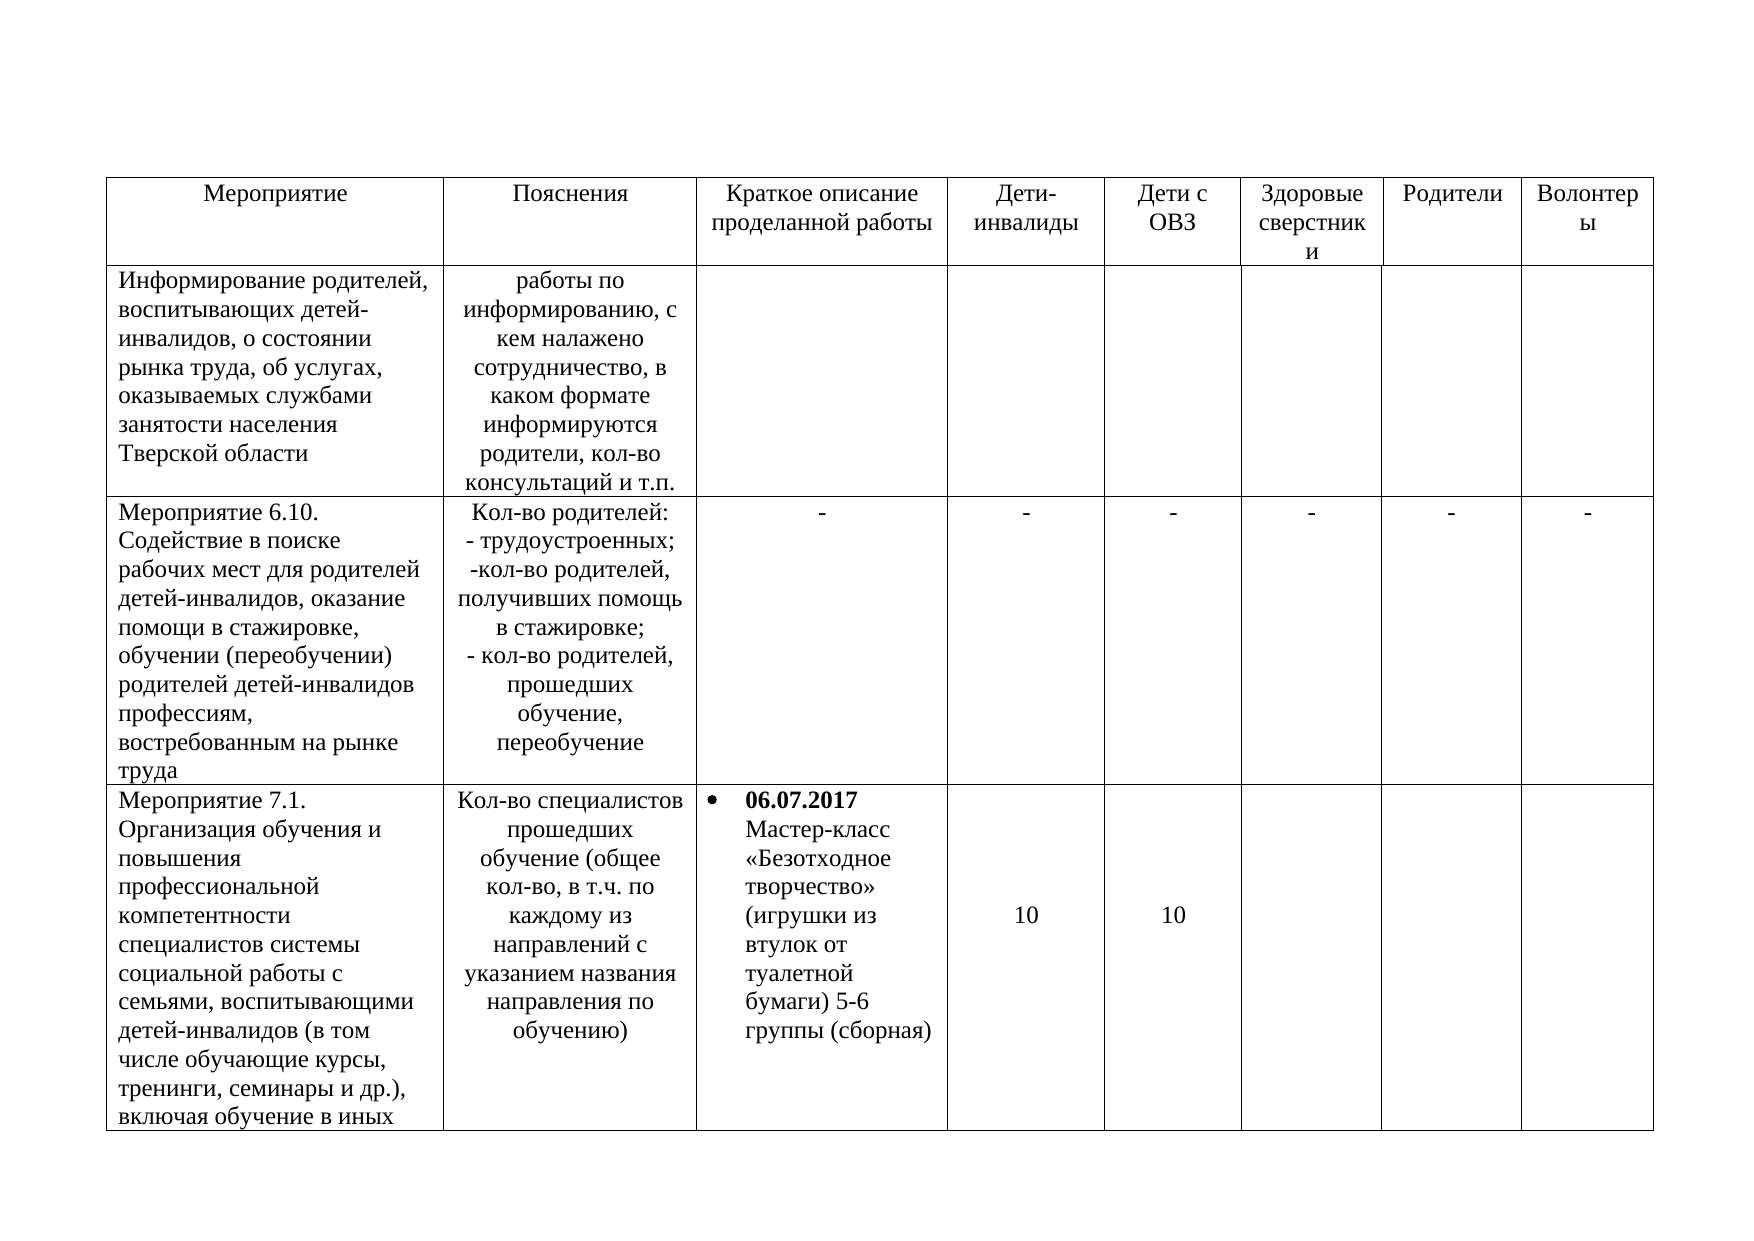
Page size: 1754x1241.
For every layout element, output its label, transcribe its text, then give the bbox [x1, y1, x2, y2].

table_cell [444, 266, 696, 496]
table_cell - [948, 266, 1104, 496]
table_header Дети с ОВЗ [1105, 178, 1240, 264]
table_cell 10 [1105, 785, 1241, 1130]
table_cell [107, 785, 443, 1130]
table_cell [1522, 785, 1653, 1130]
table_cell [107, 266, 443, 496]
table_cell - [1522, 497, 1653, 784]
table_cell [697, 785, 947, 1130]
table_cell Мероприятие 6.10. Содействие в поиске рабочих мест для родителей детей-инвалидов, оказание помощи в стажировке, обучении (переобучении) родителей детей-инвалидов профессиям, востребованным на рынке труда [107, 497, 443, 784]
table_cell [1382, 785, 1521, 1130]
table_header Здоровые сверстники [1241, 178, 1383, 264]
table_cell - [1105, 497, 1241, 784]
table_header Краткое описание проделанной работы [697, 178, 947, 264]
table_cell - [1522, 266, 1653, 496]
table_header Мероприятие [107, 178, 443, 264]
table_cell - [948, 497, 1104, 784]
table_cell [1382, 266, 1521, 496]
table_cell 10 [948, 785, 1104, 1130]
table_cell [1242, 785, 1381, 1130]
table_header Родители [1384, 178, 1521, 264]
table_header Волонтеры [1522, 178, 1653, 264]
table_cell Кол-во родителей: - трудоустроенных; -кол-во родителей, получивших помощь в стажировке; - кол-во родителей, прошедших обучение, переобучение [444, 497, 696, 784]
table_cell - [1242, 266, 1381, 496]
table_cell - [697, 497, 947, 784]
table_header Пояснения [444, 178, 696, 264]
table_header Дети-инвалиды [948, 178, 1104, 264]
table_cell - [1242, 497, 1381, 784]
table_cell - [697, 266, 947, 496]
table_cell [444, 785, 696, 1130]
table_cell - [1382, 497, 1521, 784]
table_cell - [1105, 266, 1241, 496]
